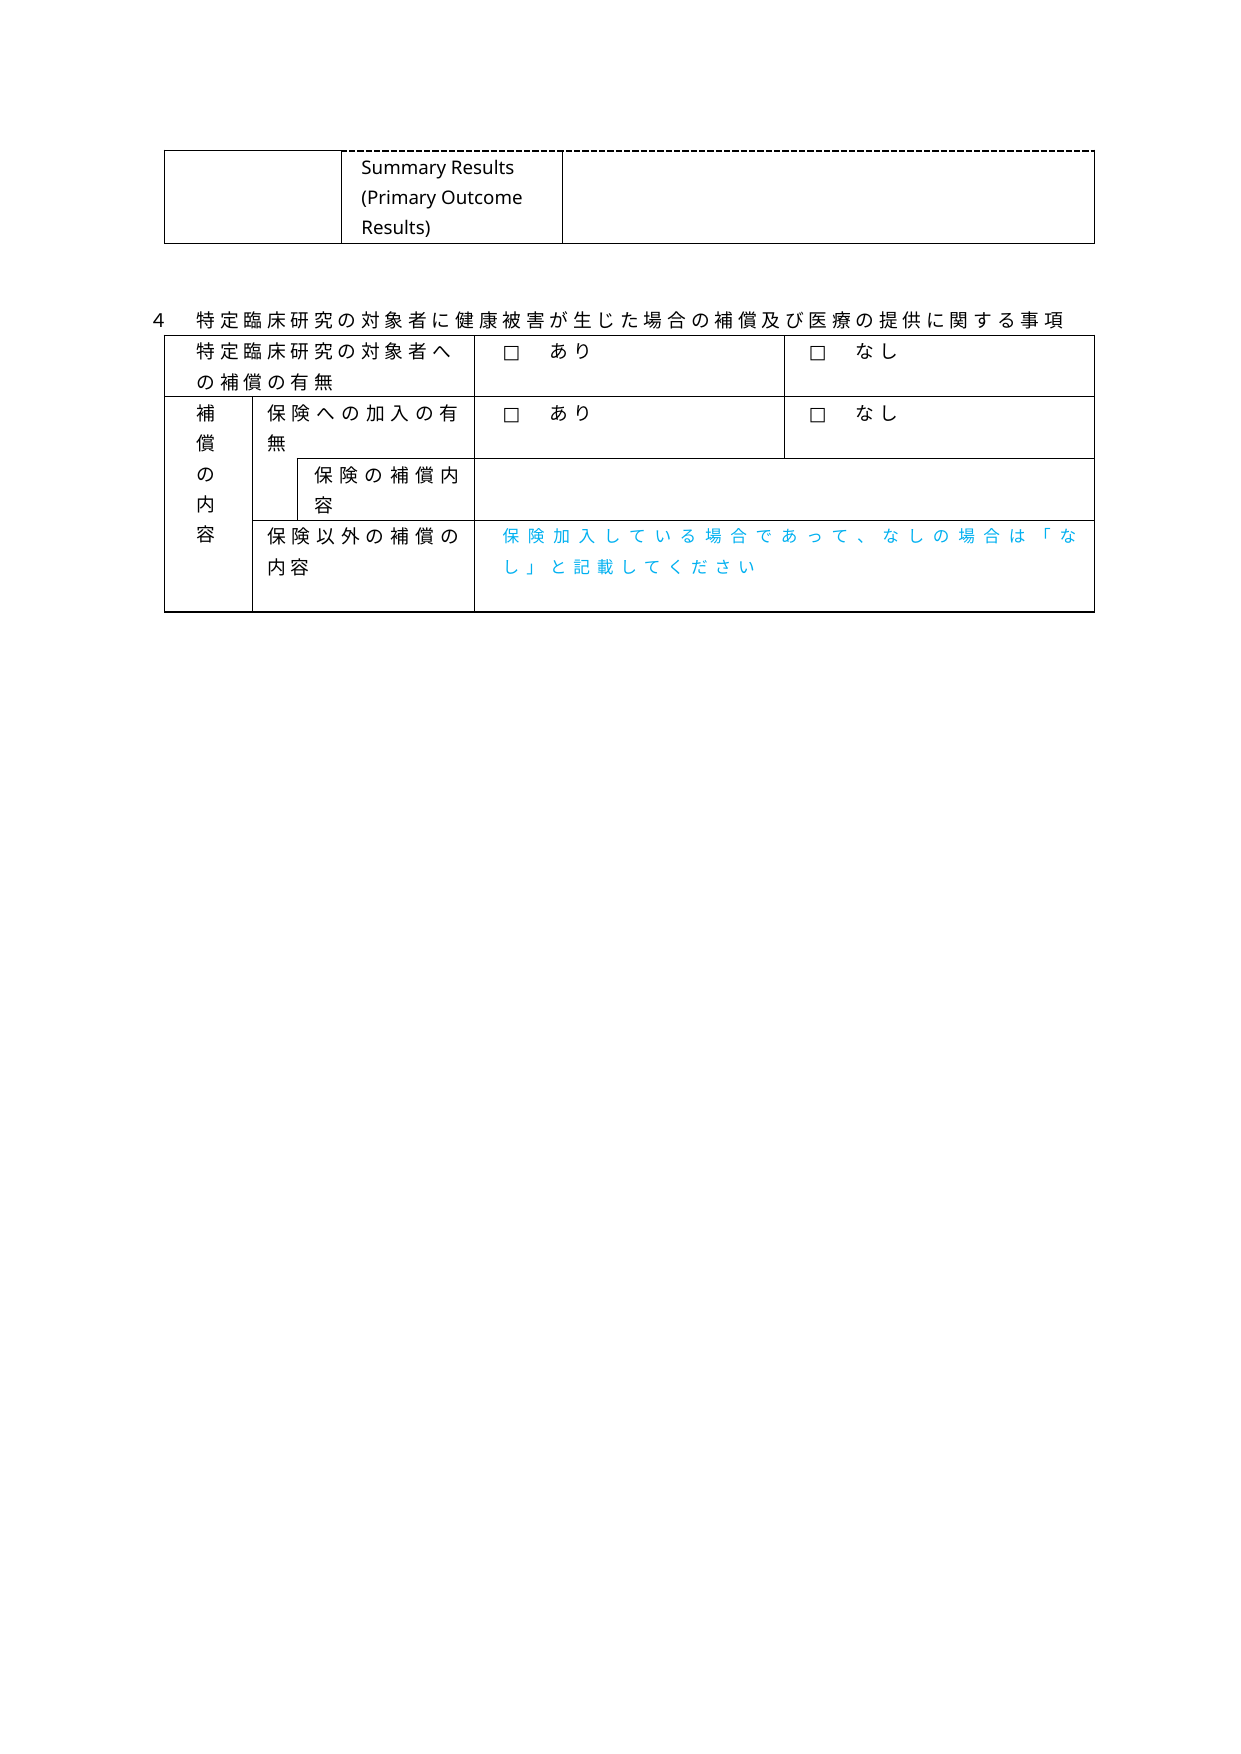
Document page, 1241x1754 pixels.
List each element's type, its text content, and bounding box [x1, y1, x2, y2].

table_cell □ あり [475, 397, 784, 458]
table_cell Summary Results (Primary Outcome Results) [342, 150, 562, 242]
table_header 特定臨床研究の対象者への補償の有無 [165, 336, 474, 396]
table_header □ あり [475, 336, 784, 396]
table_cell 保険への加入の有無 [253, 397, 474, 458]
table_header □ なし [785, 336, 1094, 396]
table_cell [563, 150, 1094, 242]
table_cell [475, 459, 1094, 519]
table_cell 補償 の内容 [165, 397, 252, 611]
table_cell 保険加入している場合であって、なしの場合は「なし」と記載してください [475, 521, 1094, 611]
text ４ 特定臨床研究の対象者に健康被害が生じた場合の補償及び医療の提供に関する事項 [149, 304, 1106, 334]
table_cell □ なし [785, 397, 1094, 458]
table_cell 保険以外の補償の内容 [253, 521, 474, 611]
table_cell [253, 458, 297, 519]
table_cell 保険の補償内容 [298, 459, 474, 519]
